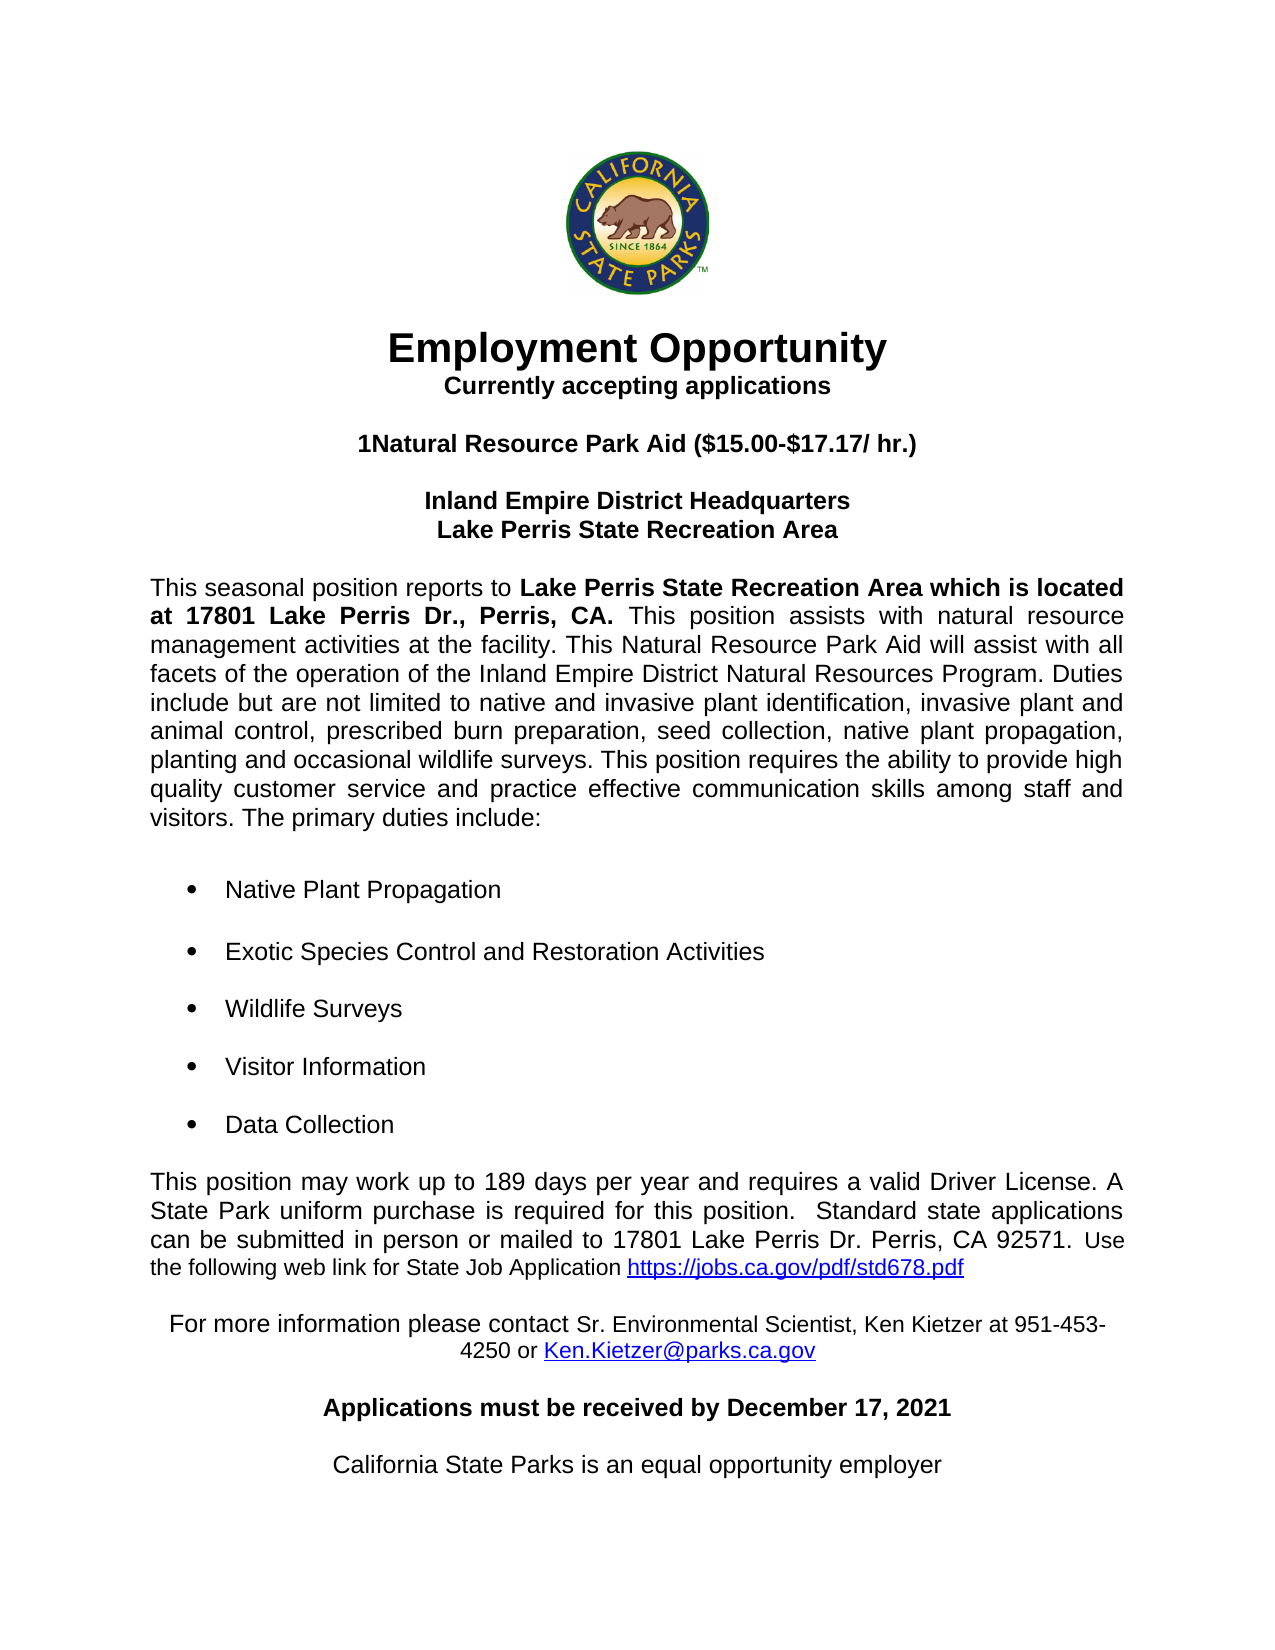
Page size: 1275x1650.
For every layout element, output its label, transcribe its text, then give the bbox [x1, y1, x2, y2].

list Native Plant Propagation [187, 875, 553, 904]
text Lake Perris State Recreation Area [150, 515, 1125, 544]
picture [565, 150, 710, 295]
list Data Collection [187, 1109, 1125, 1138]
text Natural Resource Park Aid ($15.00-$17.17/ hr.) [150, 429, 1125, 458]
list Exotic Species Control and Restoration Activities [187, 937, 1125, 966]
list Visitor Information [187, 1052, 1125, 1081]
text For more information please contact Sr. Environmental Scientist, Ken Kietzer at 951-453-4250 or Ken.Kietzer@parks.ca.gov [150, 1309, 1125, 1364]
list Wildlife Surveys [187, 994, 1125, 1023]
text This seasonal position reports to Lake Perris State Recreation Area which is located at 17801 Lake Perris Dr., Perris, CA. This position assists with natural resource management activities at the facility. This Natural Resource Park Aid will assist with all facets of the operation of the Inland Empire District Natural Resources Program. Duties include but are not limited to native and invasive plant identification, invasive plant and animal control, prescribed burn preparation, seed collection, native plant propagation, planting and occasional wildlife surveys. This position requires the ability to provide high quality customer service and practice effective communication skills among staff and visitors. The primary duties include: [150, 573, 1125, 831]
text Currently accepting applications [150, 371, 1125, 400]
text California State Parks is an equal opportunity employer [150, 1450, 1125, 1479]
text Employment Opportunity [150, 323, 1125, 371]
text Inland Empire District Headquarters [150, 486, 1125, 515]
text Applications must be received by December 17, 2021 [150, 1392, 1125, 1421]
text This position may work up to 189 days per year and requires a valid Driver License. A State Park uniform purchase is required for this position. Standard state applications can be submitted in person or mailed to 17801 Lake Perris Dr. Perris, CA 92571. Use the following web link for State Job Application https://jobs.ca.gov/pdf/std678.pdf [150, 1167, 1125, 1280]
